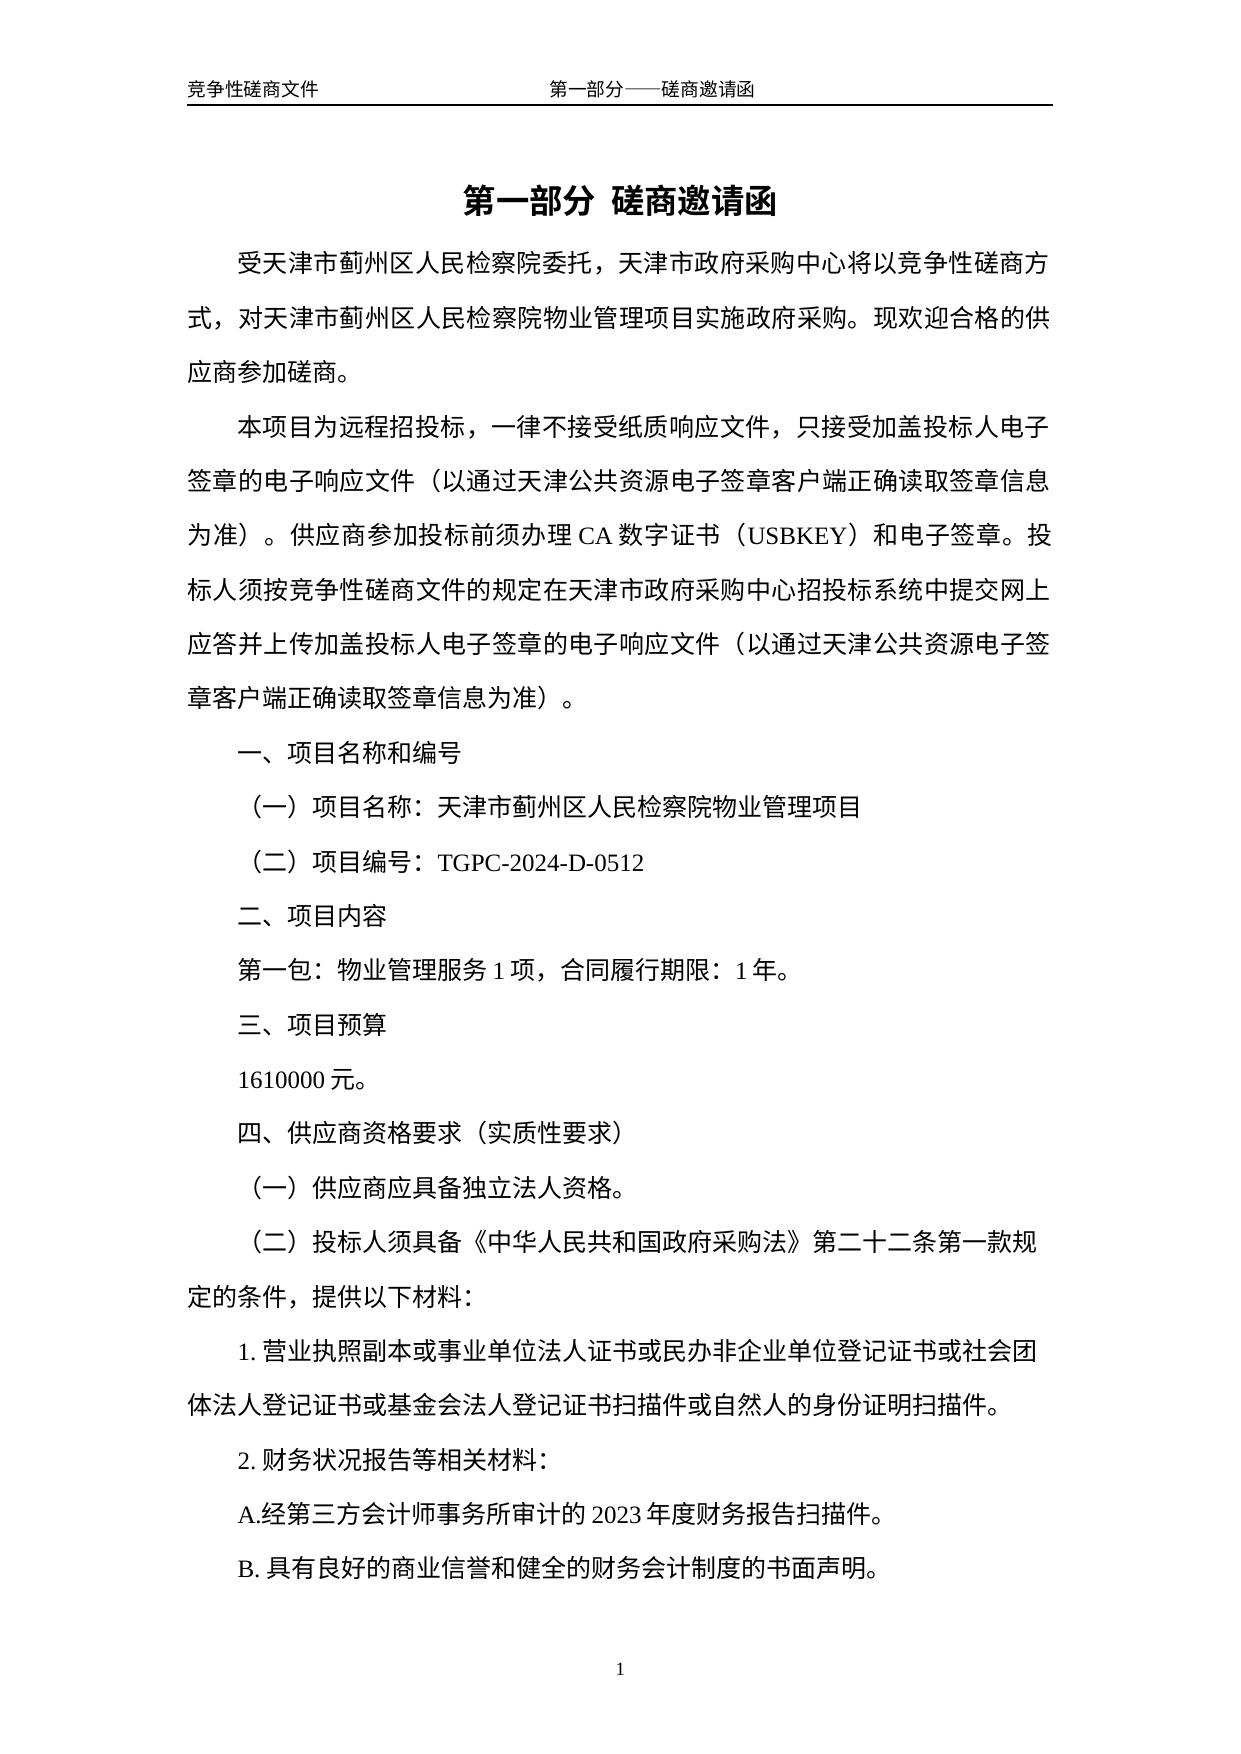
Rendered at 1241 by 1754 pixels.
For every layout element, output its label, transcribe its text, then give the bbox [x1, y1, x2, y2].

text 四、供应商资格要求（实质性要求） [187, 1114, 1053, 1150]
text 受天津市蓟州区人民检察院委托，天津市政府采购中心将以竞争性磋商方式，对天津市蓟州区人民检察院物业管理项目实施政府采购。现欢迎合格的供应商参加磋商。 [187, 244, 1053, 389]
text （一）项目名称：天津市蓟州区人民检察院物业管理项目 [187, 788, 1053, 824]
text 本项目为远程招投标，一律不接受纸质响应文件，只接受加盖投标人电子签章的电子响应文件（以通过天津公共资源电子签章客户端正确读取签章信息为准）。供应商参加投标前须办理CA数字证书（USBKEY）和电子签章。投标人须按竞争性磋商文件的规定在天津市政府采购中心招投标系统中提交网上应答并上传加盖投标人电子签章的电子响应文件（以通过天津公共资源电子签章客户端正确读取签章信息为准）。 [187, 407, 1053, 715]
text 2. 财务状况报告等相关材料： [187, 1440, 1053, 1476]
text （二）项目编号：TGPC-2024-D-0512 [187, 842, 1053, 878]
text 二、项目内容 [187, 896, 1053, 933]
subtitle 第一部分 磋商邀请函 [187, 175, 1053, 223]
text A.经第三方会计师事务所审计的2023年度财务报告扫描件。 [187, 1494, 1053, 1531]
text 第一包：物业管理服务1项，合同履行期限：1年。 [187, 951, 1053, 987]
text （二）投标人须具备《中华人民共和国政府采购法》第二十二条第一款规定的条件，提供以下材料： [187, 1223, 1053, 1313]
text 1. 营业执照副本或事业单位法人证书或民办非企业单位登记证书或社会团体法人登记证书或基金会法人登记证书扫描件或自然人的身份证明扫描件。 [187, 1331, 1053, 1422]
text 一、项目名称和编号 [187, 733, 1053, 769]
text B. 具有良好的商业信誉和健全的财务会计制度的书面声明。 [187, 1549, 1053, 1585]
text （一）供应商应具备独立法人资格。 [187, 1168, 1053, 1204]
text 三、项目预算 [187, 1005, 1053, 1041]
text 1610000元。 [187, 1059, 1053, 1096]
